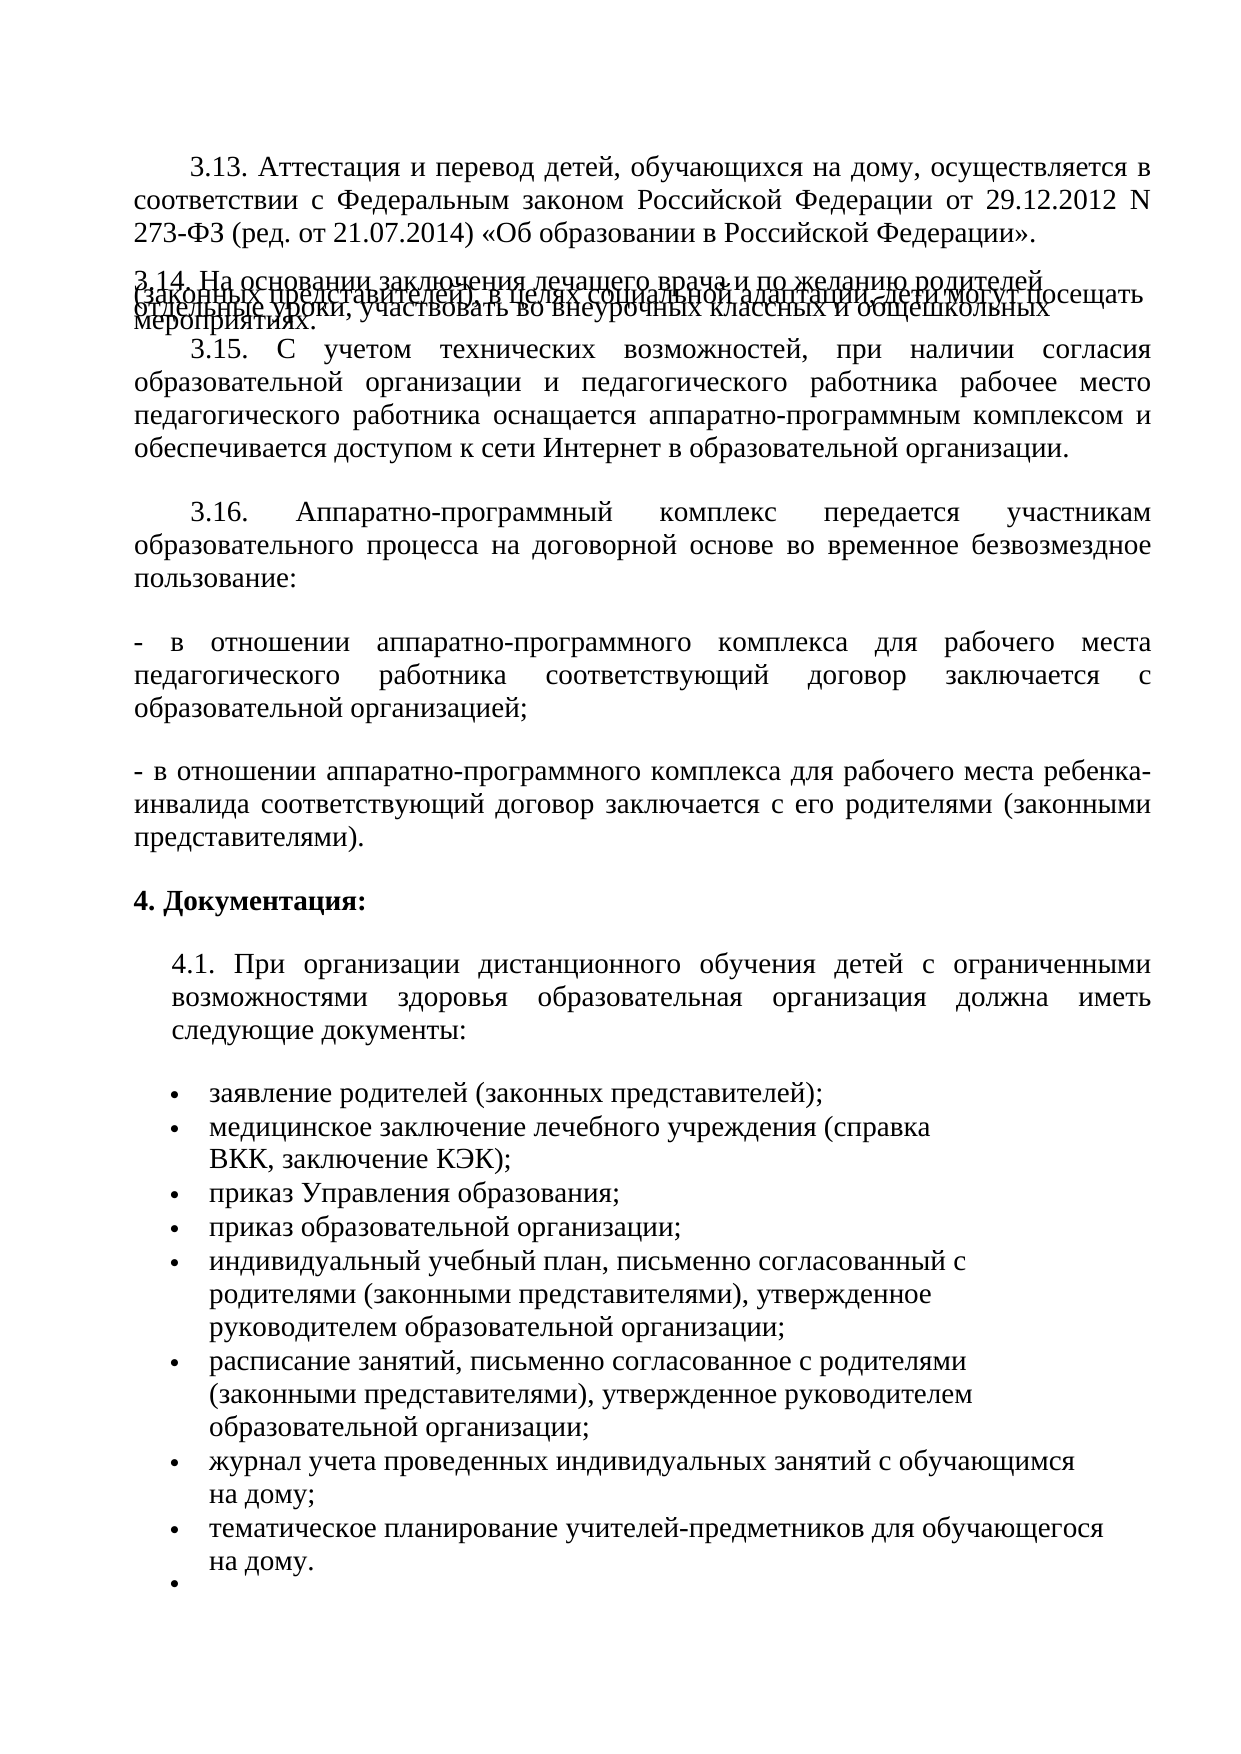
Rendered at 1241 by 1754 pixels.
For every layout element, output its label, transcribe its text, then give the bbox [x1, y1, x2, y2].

list тематическое планирование учителей-предметников для обучающегося на дому. [171, 1511, 1139, 1576]
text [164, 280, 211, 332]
list индивидуальный учебный план, письменно согласованный с родителями (законными представителями), утвержденное руководителем образовательной организации; [171, 1244, 1121, 1342]
text 3.13. Аттестация и перевод детей, обучающихся на дому, осуществляется в соответствии с Федеральным законом Российской Федерации от 29.12.2012 N 273-ФЗ (ред. от 21.07.2014) «Об образовании в Российской Федерации». [133, 150, 1152, 249]
list приказ Управления образования; [171, 1175, 1152, 1209]
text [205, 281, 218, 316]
list Документация: [133, 883, 1152, 917]
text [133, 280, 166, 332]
list журнал учета проведенных индивидуальных занятий с обучающимся на дому; [171, 1444, 1110, 1510]
text 3.15. С учетом технических возможностей, при наличии согласия образовательной организации и педагогического работника рабочее место педагогического работника оснащается аппаратно-программным комплексом и обеспечивается доступом к сети Интернет в образовательной организации. [134, 332, 1152, 464]
text 3.14. На основании заключения лечащего врача и по желанию родителей (законных представителей), в целях социальной адаптации, дети могут посещать отдельные уроки, участвовать во внеурочных классных и общешкольных мероприятиях. [213, 280, 1152, 332]
list заявление родителей (законных представителей); [171, 1075, 1152, 1109]
list медицинское заключение лечебного учреждения (справка ВКК, заключение КЭК); [171, 1110, 1002, 1175]
text 3.16. Аппаратно-программный комплекс передается участникам образовательного процесса на договорной основе во временное безвозмездное пользование: [134, 495, 1152, 594]
list в отношении аппаратно-программного комплекса для рабочего места педагогического работника соответствующий договор заключается с образовательной организацией; [133, 625, 1152, 723]
list приказ образовательной организации; [171, 1209, 1152, 1242]
text 4.1. При организации дистанционного обучения детей с ограниченными возможностями здоровья образовательная организация должна иметь следующие документы: [171, 947, 1152, 1046]
list в отношении аппаратно-программного комплекса для рабочего места ребенка-инвалида соответствующий договор заключается с его родителями (законными представителями). [133, 754, 1152, 853]
list расписание занятий, письменно согласованное с родителями (законными представителями), утвержденное руководителем образовательной организации; [171, 1344, 1121, 1442]
